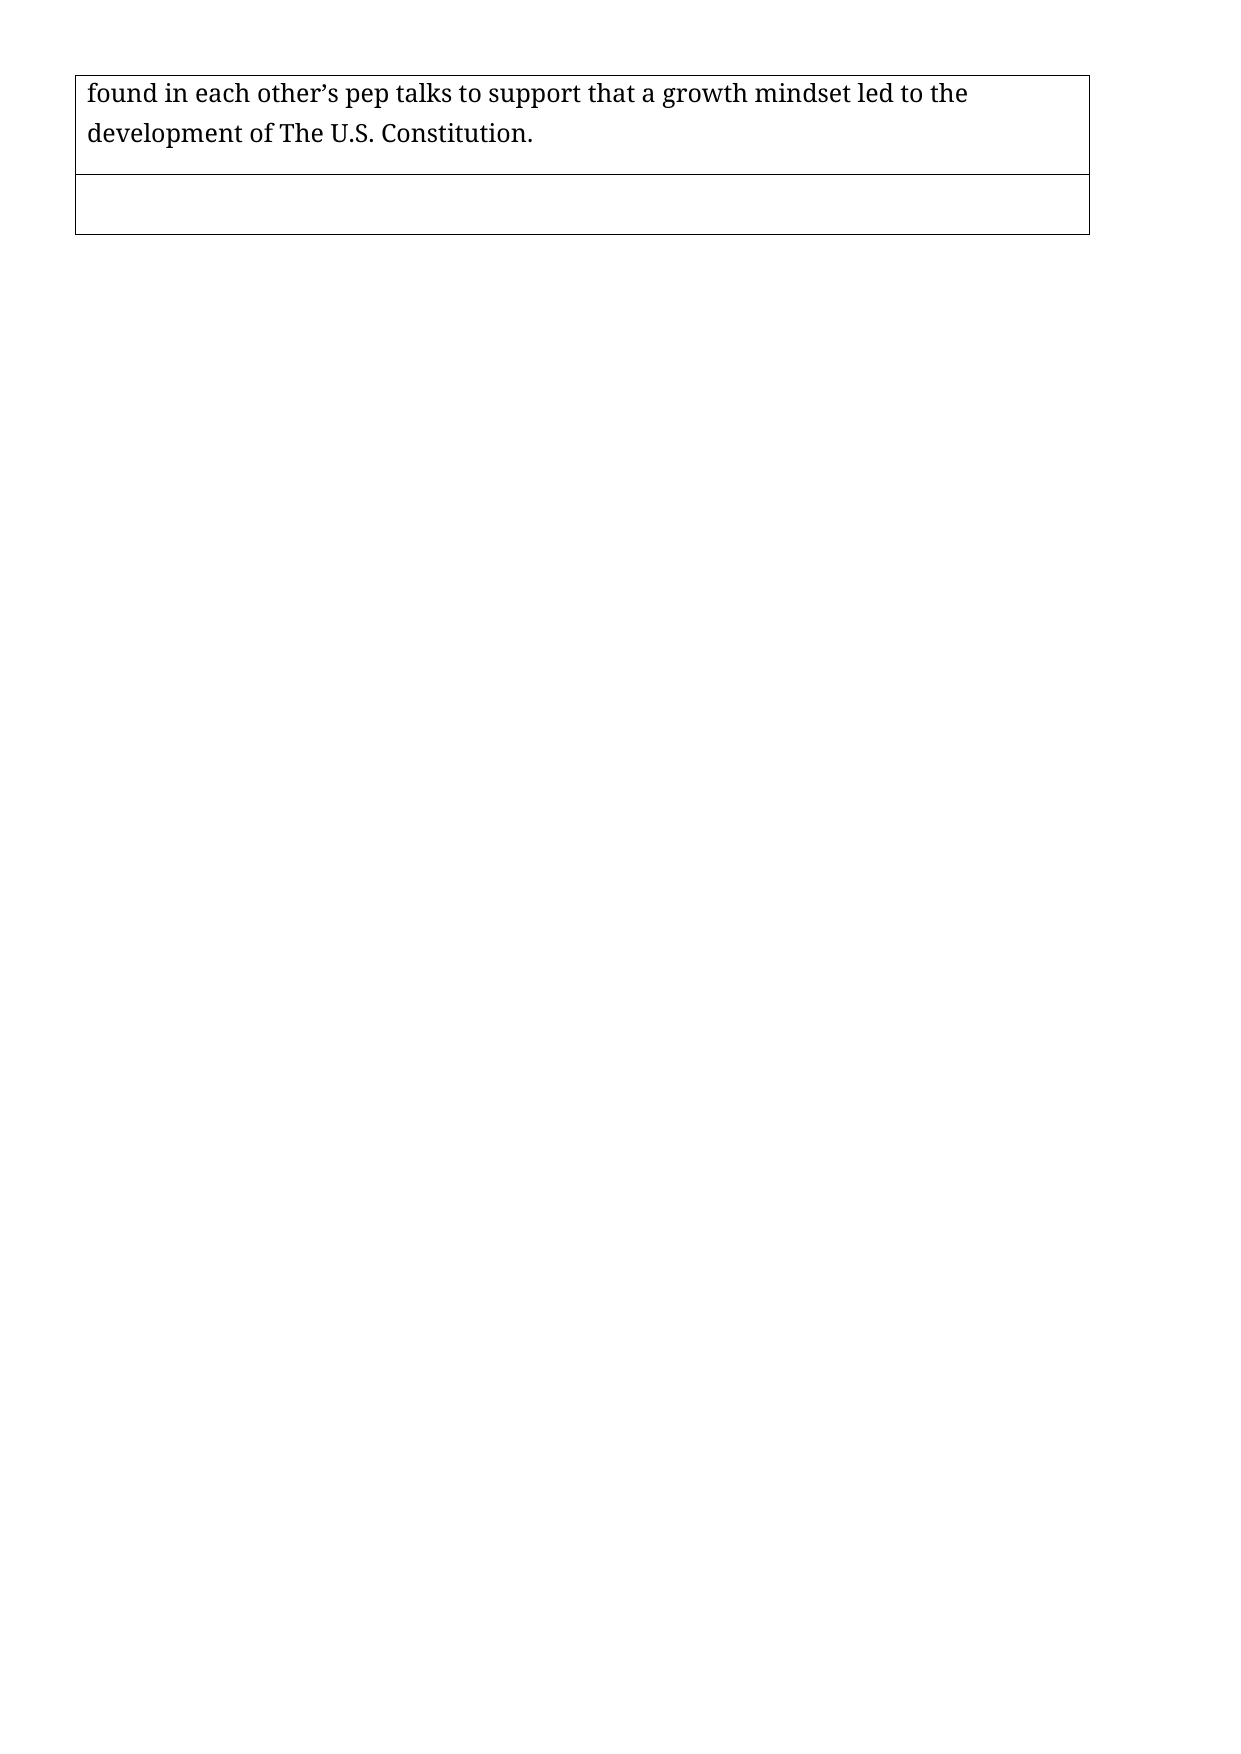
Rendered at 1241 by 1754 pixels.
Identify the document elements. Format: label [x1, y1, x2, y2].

table_cell [76, 175, 1089, 234]
table_cell [76, 76, 1089, 174]
